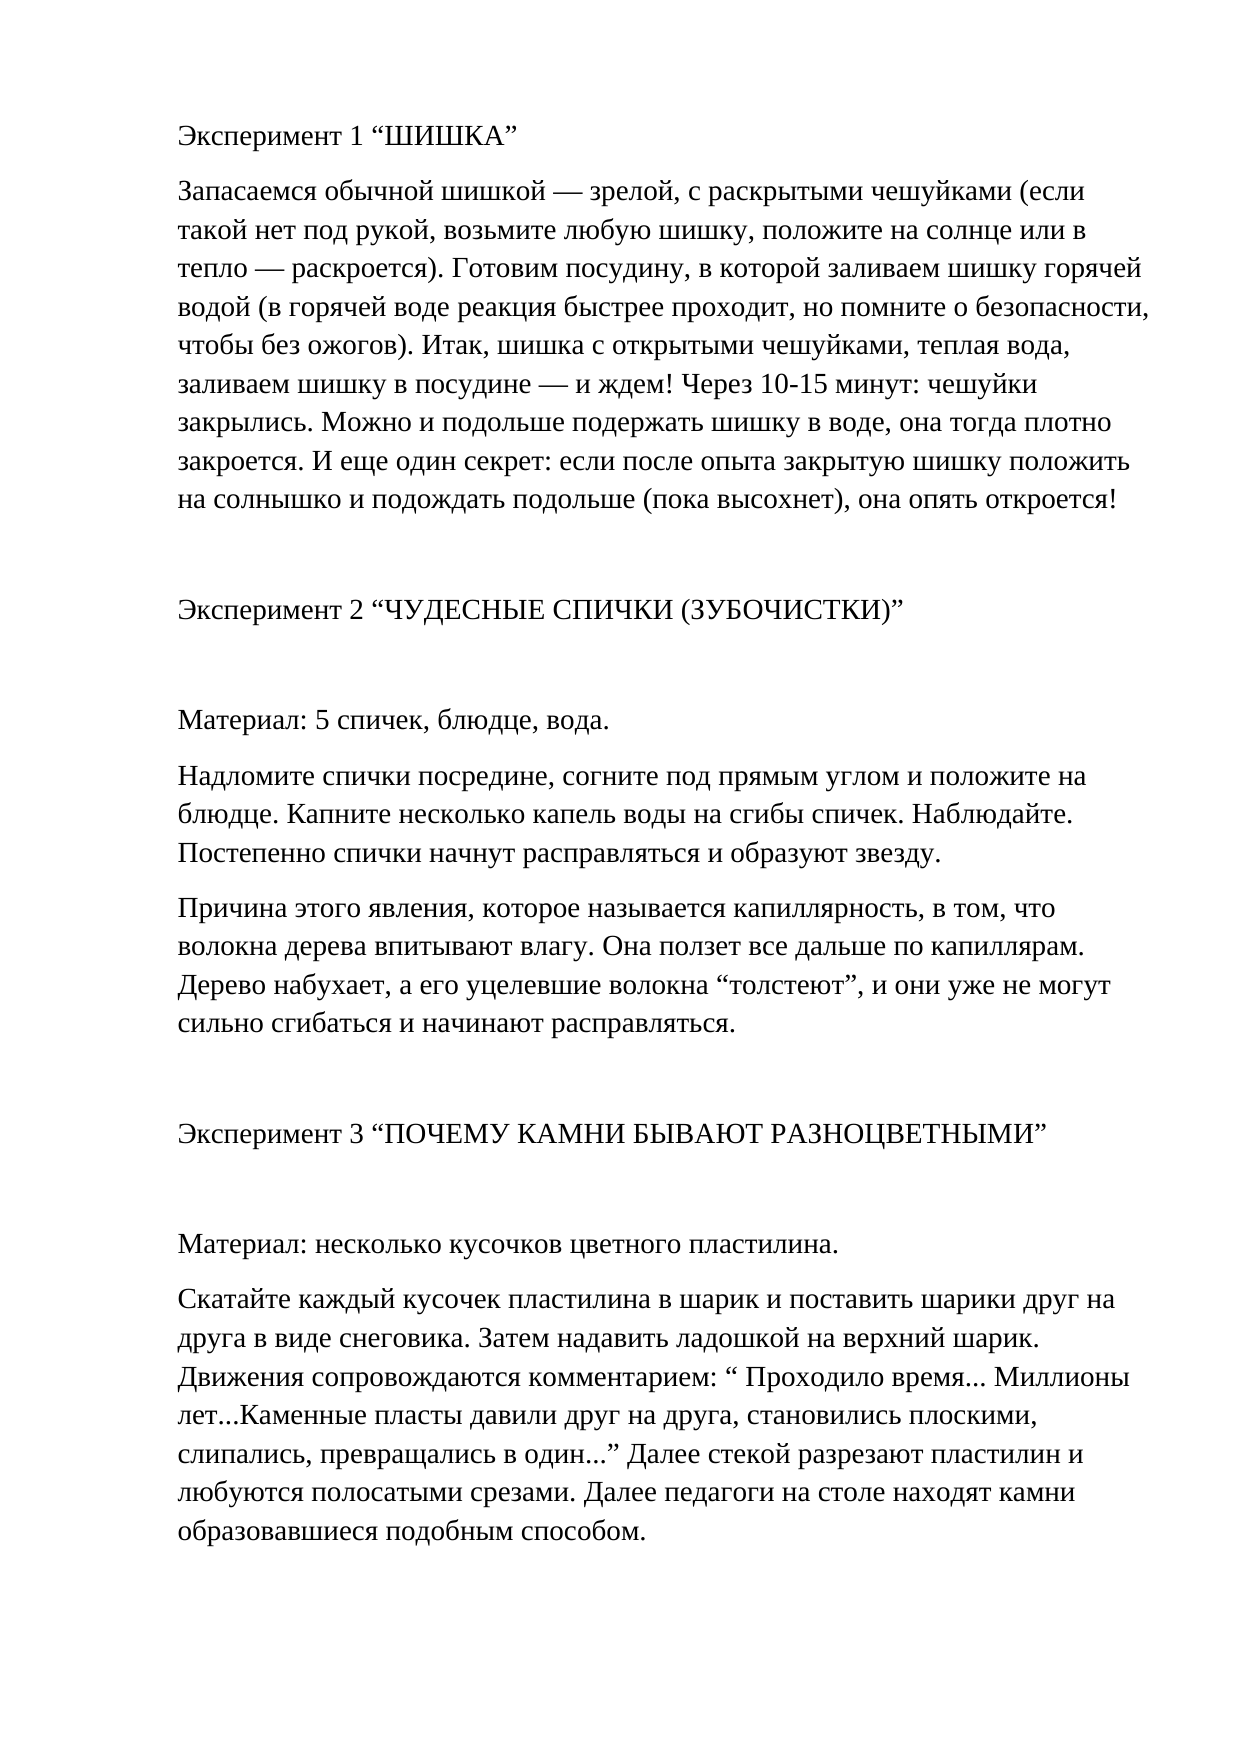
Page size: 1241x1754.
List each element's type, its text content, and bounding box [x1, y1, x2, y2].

text Материал: 5 спичек, блюдце, вода. [177, 702, 1152, 736]
text Эксперимент 2 “ЧУДЕСНЫЕ СПИЧКИ (ЗУБОЧИСТКИ)” [177, 592, 1152, 626]
text Причина этого явления, которое называется капиллярность, в том, что волокна дерева впитывают влагу. Она ползет все дальше по капиллярам. Дерево набухает, а его уцелевшие волокна “толстеют”, и они уже не могут сильно сгибаться и начинают расправляться. [177, 890, 1152, 1039]
text Надломите спички посредине, согните под прямым углом и положите на блюдце. Капните несколько капель воды на сгибы спичек. Наблюдайте. Постепенно спички начнут расправляться и образуют звезду. [177, 758, 1152, 868]
text Скатайте каждый кусочек пластилина в шарик и поставить шарики друг на друга в виде снеговика. Затем надавить ладошкой на верхний шарик. Движения сопровождаются комментарием: “ Проходило время... Миллионы лет...Каменные пласты давили друг на друга, становились плоскими, слипались, превращались в один...” Далее стекой разрезают пластилин и любуются полосатыми срезами. Далее педагоги на столе находят камни образовавшиеся подобным способом. [177, 1282, 1152, 1546]
text Запасаемся обычной шишкой — зрелой, с раскрытыми чешуйками (если такой нет под рукой, возьмите любую шишку, положите на солнце или в тепло — раскроется). Готовим посудину, в которой заливаем шишку горячей водой (в горячей воде реакция быстрее проходит, но помните о безопасности, чтобы без ожогов). Итак, шишка с открытыми чешуйками, теплая вода, заливаем шишку в посудине — и ждем! Через 10-15 минут: чешуйки закрылись. Можно и подольше подержать шишку в воде, она тогда плотно закроется. И еще один секрет: если после опыта закрытую шишку положить на солнышко и подождать подольше (пока высохнет), она опять откроется! [177, 173, 1152, 515]
text Материал: несколько кусочков цветного пластилина. [177, 1226, 1152, 1260]
text Эксперимент 3 “ПОЧЕМУ КАМНИ БЫВАЮТ РАЗНОЦВЕТНЫМИ” [177, 1116, 1152, 1149]
text Эксперимент 1 “ШИШКА” [177, 118, 1152, 152]
